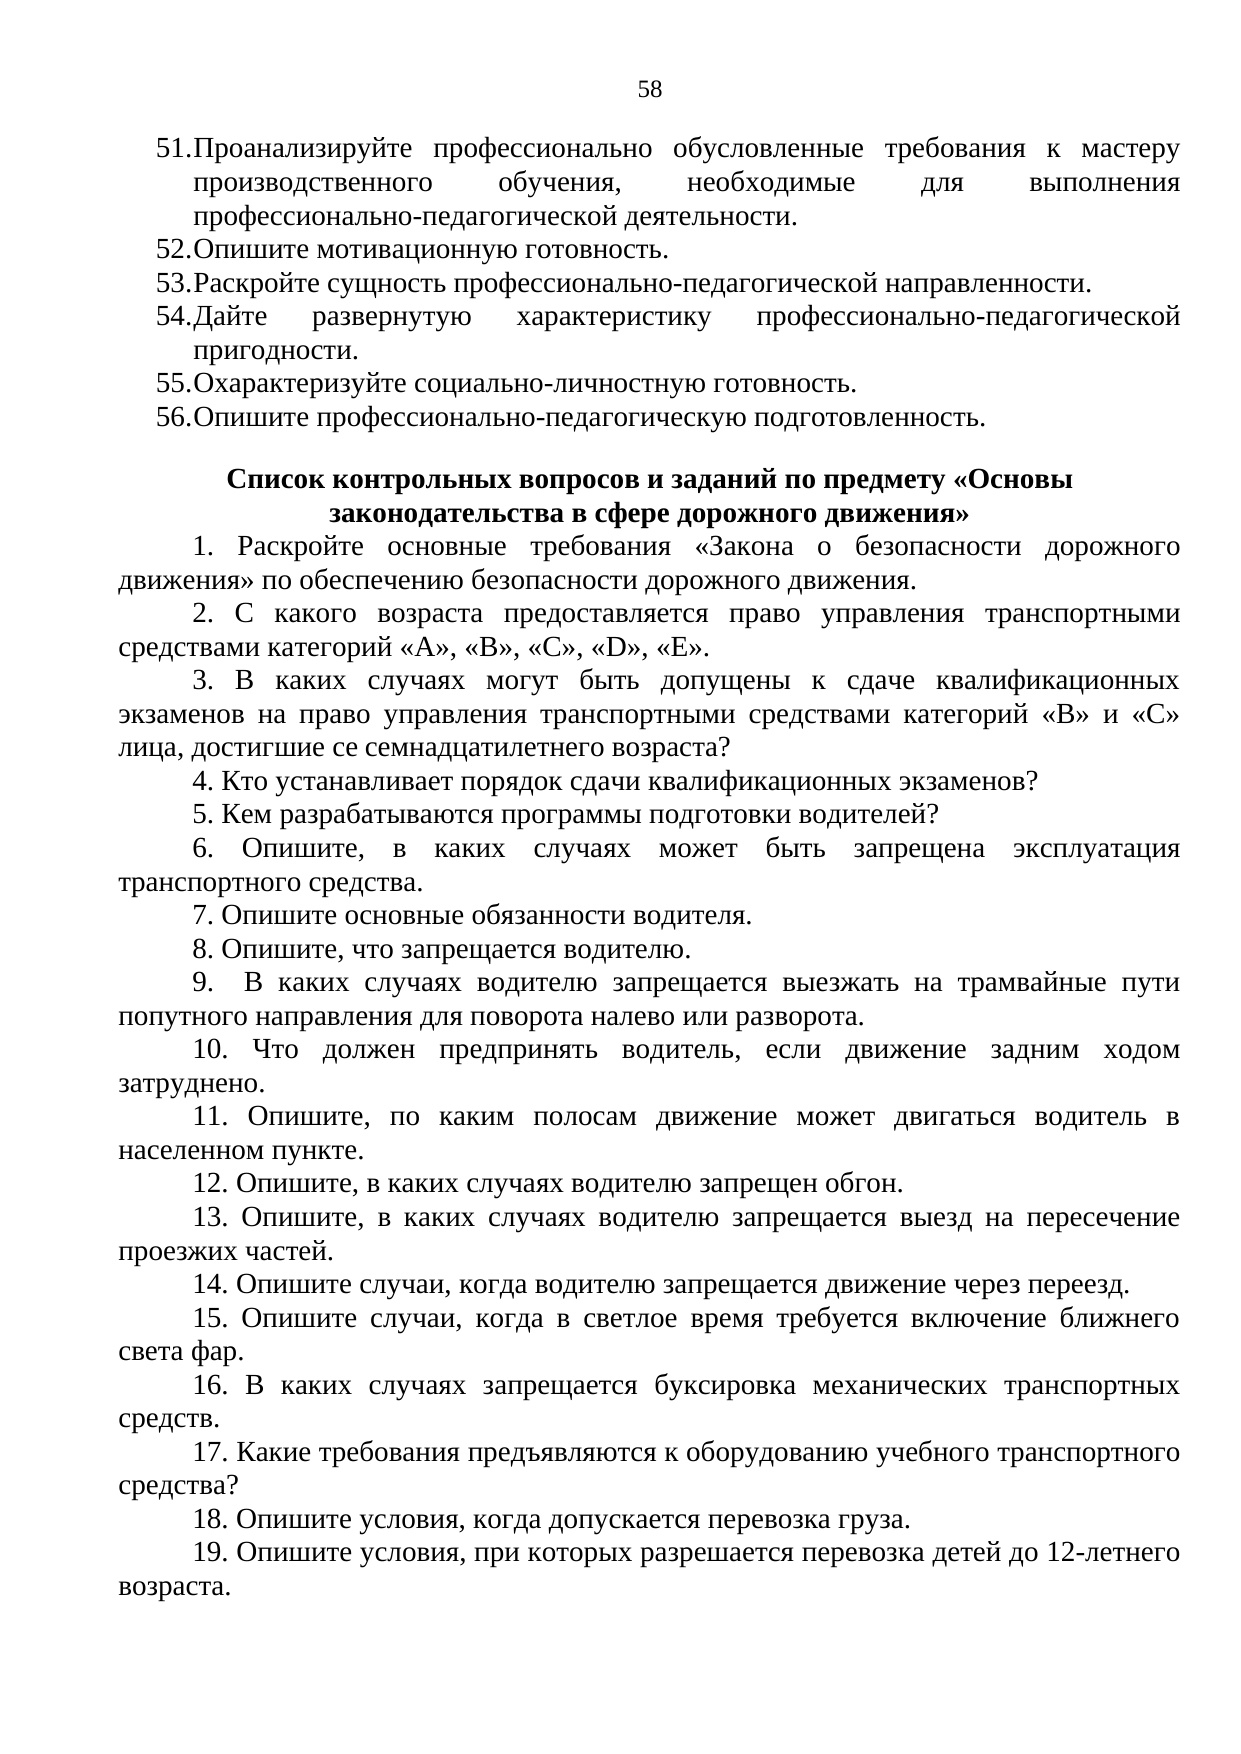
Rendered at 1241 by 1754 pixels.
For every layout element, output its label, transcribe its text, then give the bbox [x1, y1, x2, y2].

list Опишите профессионально-педагогическую подготовленность. [156, 399, 1181, 432]
text 11. Опишите, по каким полосам движение может двигаться водитель в населенном пункте. [118, 1098, 1181, 1166]
text 13. Опишите, в каких случаях водителю запрещается выезд на пересечение проезжих частей. [118, 1199, 1181, 1266]
text 4. Кто устанавливает порядок сдачи квалификационных экзаменов? [118, 763, 1181, 797]
list Раскройте сущность профессионально-педагогической направленности. [156, 265, 1181, 298]
text 10. Что должен предпринять водитель, если движение задним ходом затруднено. [118, 1031, 1181, 1098]
text 12. Опишите, в каких случаях водителю запрещен обгон. [118, 1166, 1181, 1199]
text 1. Раскройте основные требования «Закона о безопасности дорожного движения» по обеспечению безопасности дорожного движения. [118, 528, 1181, 595]
text 5. Кем разрабатываются программы подготовки водителей? [118, 797, 1181, 830]
text 15. Опишите случаи, когда в светлое время требуется включение ближнего света фар. [118, 1300, 1181, 1367]
list Опишите мотивационную готовность. [156, 231, 1181, 265]
text 16. В каких случаях запрещается буксировка механических транспортных средств. [118, 1367, 1181, 1434]
text 3. В каких случаях могут быть допущены к сдаче квалификационных экзаменов на право управления транспортными средствами категорий «В» и «С» лица, достигшие се семнадцатилетнего возраста? [118, 662, 1181, 763]
text 2. С какого возраста предоставляется право управления транспортными средствами категорий «А», «В», «С», «D», «Е». [118, 595, 1181, 662]
text 19. Опишите условия, при которых разрешается перевозка детей до 12-летнего возраста. [118, 1534, 1181, 1602]
text 7. Опишите основные обязанности водителя. [118, 897, 1181, 931]
list Проанализируйте профессионально обусловленные требования к мастеру производственного обучения, необходимые для выполнения профессионально-педагогической деятельности. [156, 131, 1181, 231]
text 14. Опишите случаи, когда водителю запрещается движение через переезд. [118, 1266, 1181, 1300]
text 8. Опишите, что запрещается водителю. [118, 931, 1181, 964]
text 6. Опишите, в каких случаях может быть запрещена эксплуатация транспортного средства. [118, 830, 1181, 897]
text 18. Опишите условия, когда допускается перевозка груза. [118, 1501, 1181, 1534]
text Список контрольных вопросов и заданий по предмету «Основы законодательства в сфере дорожного движения» [118, 461, 1181, 528]
text 9. В каких случаях водителю запрещается выезжать на трамвайные пути попутного направления для поворота налево или разворота. [118, 964, 1181, 1031]
list Дайте развернутую характеристику профессионально-педагогической пригодности. [156, 298, 1181, 365]
text 17. Какие требования предъявляются к оборудованию учебного транспортного средства? [118, 1434, 1181, 1501]
list Охарактеризуйте социально-личностную готовность. [156, 365, 1181, 399]
